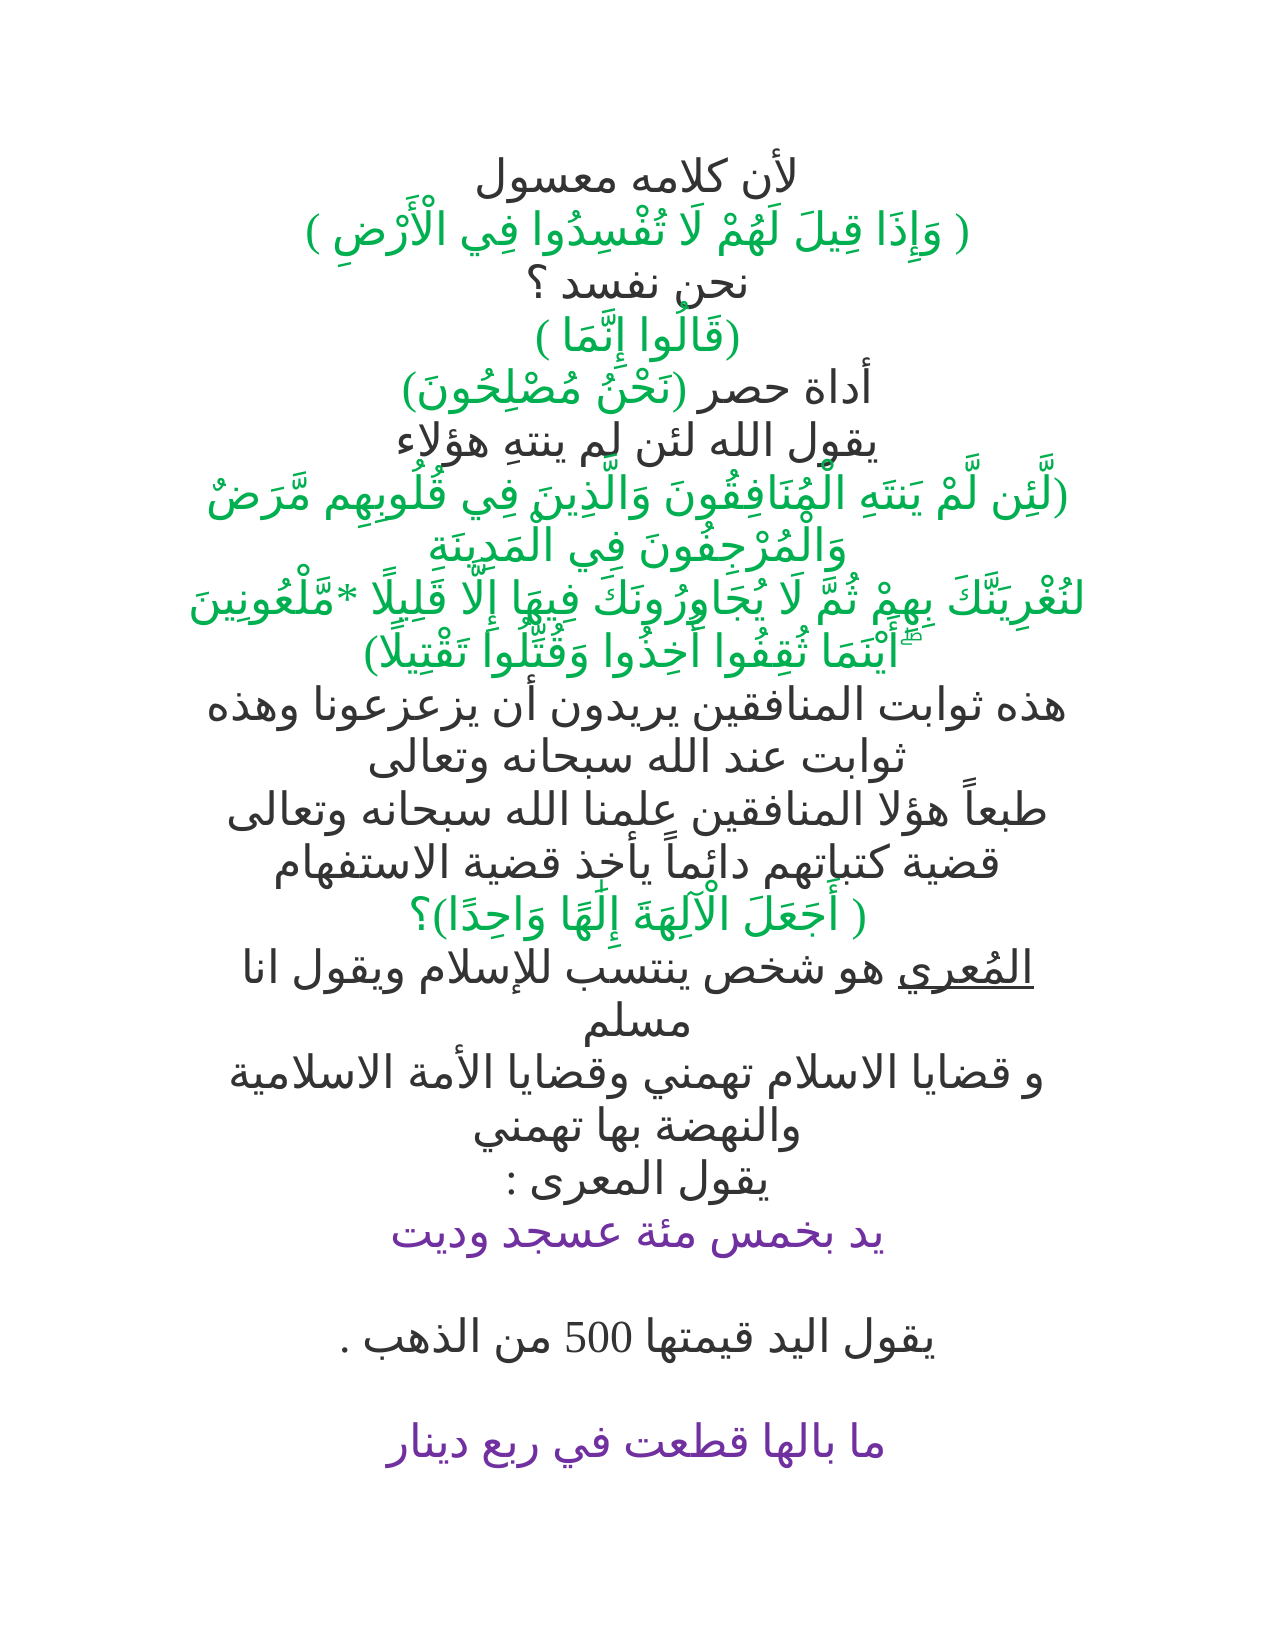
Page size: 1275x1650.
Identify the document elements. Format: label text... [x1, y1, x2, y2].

text يد بخمس مئة عسجد وديت [187, 1204, 1087, 1257]
text طبعاً هؤلا المنافقين علمنا الله سبحانه وتعالى قضية كتباتهم دائماً يأخذ قضية الاستفهام [187, 782, 1087, 888]
text (قَالُوا إِنَّمَا ) [187, 308, 1087, 361]
text يقول المعرى : [187, 1151, 1087, 1204]
text ما بالها قطعت في ربع دينار [187, 1415, 1087, 1468]
text المُعري هو شخص ينتسب للإسلام ويقول انا مسلم [187, 941, 1087, 1046]
text و قضايا الاسلام تهمني وقضايا الأمة الاسلامية والنهضة بها تهمني [187, 1046, 1087, 1151]
text نحن نفسد ؟ [187, 255, 1087, 308]
text يقول اليد قيمتها 500 من الذهب . [187, 1309, 1087, 1362]
text لأن كلامه معسول [187, 150, 1087, 203]
text (لَّئِن لَّمْ يَنتَهِ الْمُنَافِقُونَ وَالَّذِينَ فِي قُلُوبِهِم مَّرَضٌ وَالْمُرْجِفُونَ فِي الْمَدِينَةِ [187, 466, 1087, 572]
text هذه ثوابت المنافقين يريدون أن يزعزعونا وهذه ثوابت عند الله سبحانه وتعالى [187, 677, 1087, 782]
text أداة حصر (نَحْنُ مُصْلِحُونَ) [187, 361, 1087, 413]
text لنُغْرِيَنَّكَ بِهِمْ ثُمَّ لَا يُجَاوِرُونَكَ فِيهَا إِلَّا قَلِيلًا *مَّلْعُونِينَ ۖ أَيْنَمَا ثُقِفُوا أُخِذُوا وَقُتِّلُوا تَقْتِيلًا) [187, 572, 1087, 677]
text ( أَجَعَلَ الْآلِهَةَ إِلَٰهًا وَاحِدًا)؟ [187, 888, 1087, 941]
text ( وَإِذَا قِيلَ لَهُمْ لَا تُفْسِدُوا فِي الْأَرْضِ ) [187, 203, 1087, 255]
text يقول الله لئن لم ينتهِ هؤلاء [187, 413, 1087, 466]
